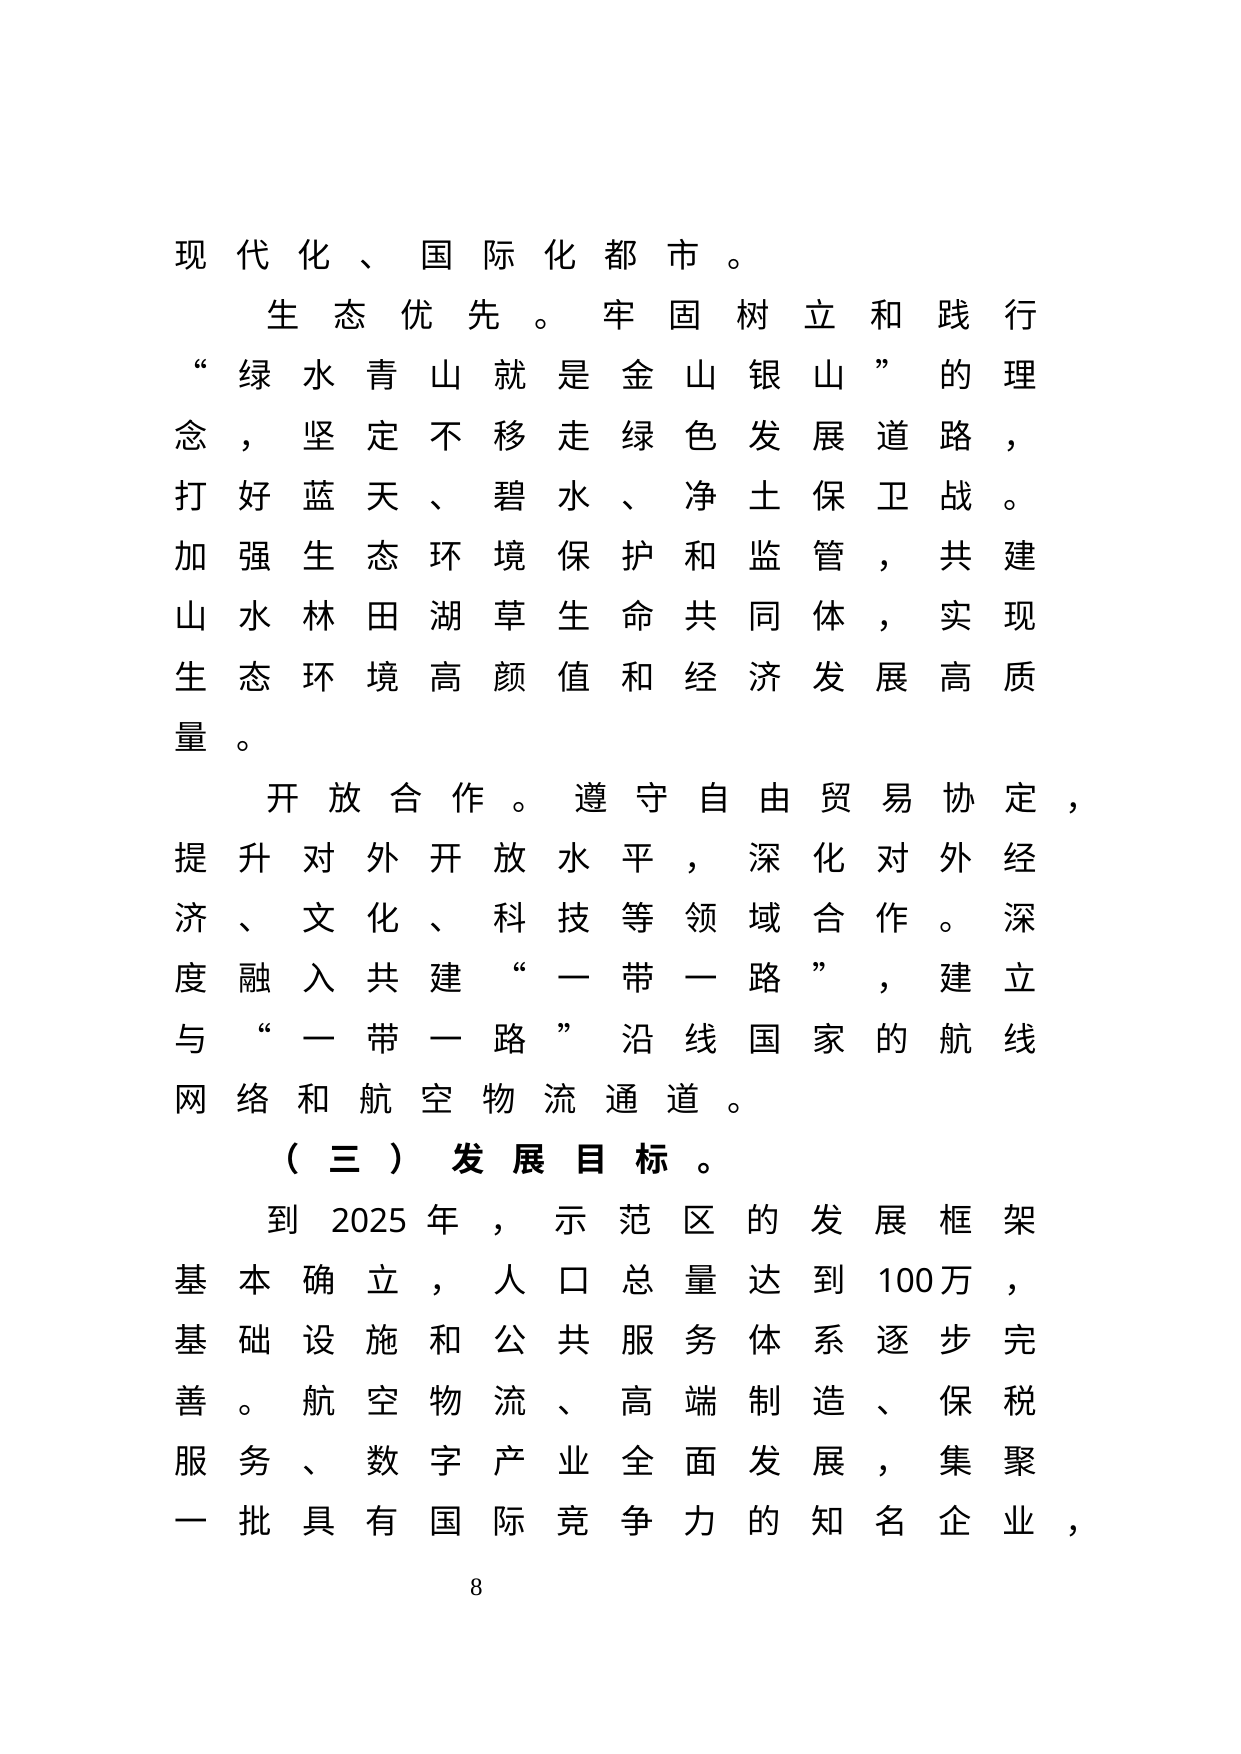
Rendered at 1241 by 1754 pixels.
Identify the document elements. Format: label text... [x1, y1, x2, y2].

text 开放合作。遵守自由贸易协定，提升对外开放水平，深化对外经济、文化、科技等领域合作。深度融入共建“一带一路”，建立与“一带一路”沿线国家的航线网络和航空物流通道。 [174, 765, 1066, 1127]
text 生态优先。牢固树立和践行“绿水青山就是金山银山”的理念，坚定不移走绿色发展道路，打好蓝天、碧水、净土保卫战。加强生态环境保护和监管，共建山水林田湖草生命共同体，实现生态环境高颜值和经济发展高质量。 [174, 283, 1066, 765]
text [174, 222, 1066, 283]
subtitle （三）发展目标。 [174, 1127, 1066, 1187]
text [174, 1187, 1066, 1549]
